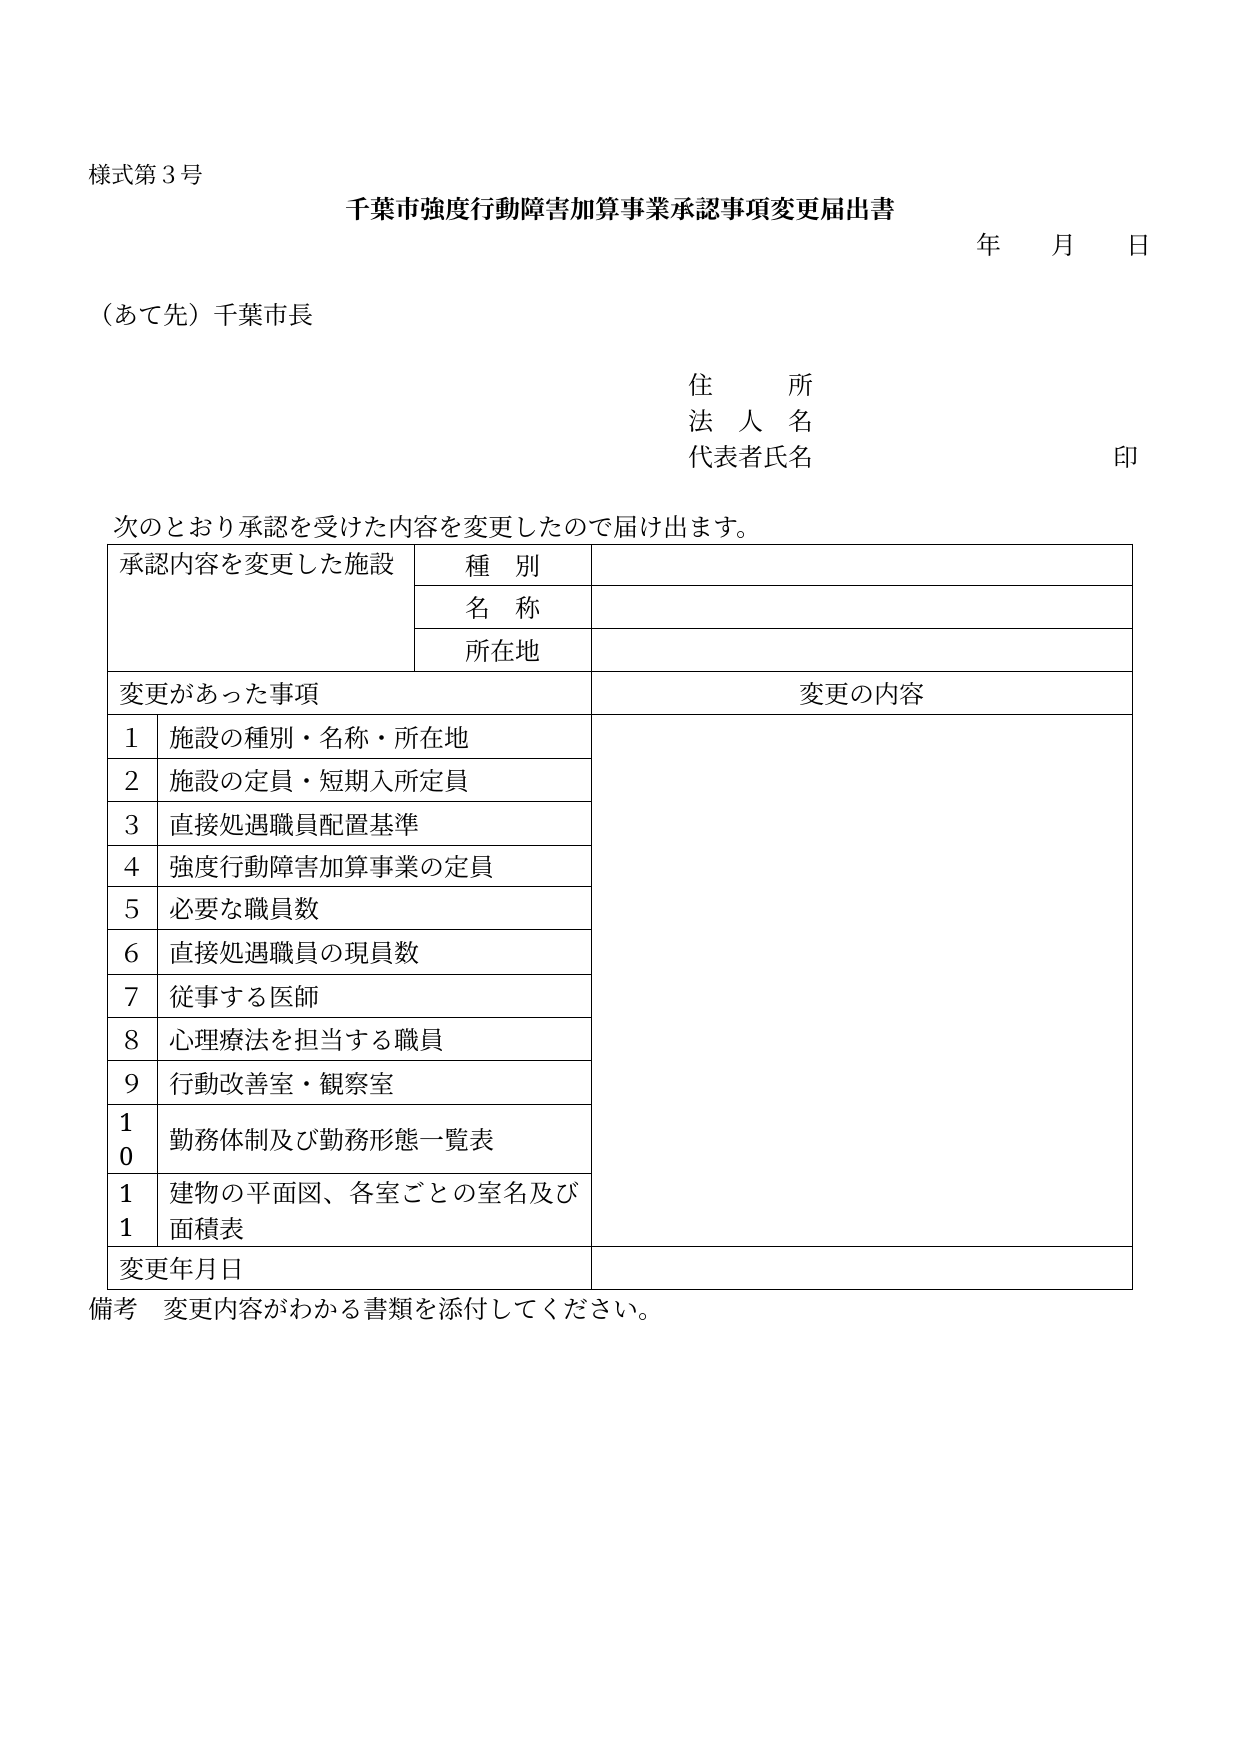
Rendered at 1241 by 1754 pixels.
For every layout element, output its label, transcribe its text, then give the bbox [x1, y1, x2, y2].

text 千葉市強度行動障害加算事業承認事項変更届出書 [89, 190, 1152, 226]
table_header 種 別 [415, 545, 591, 585]
table_header 承認内容を変更した施設 [108, 545, 414, 671]
table_cell ３ [108, 802, 157, 844]
table_cell ７ [108, 975, 157, 1017]
table_header [592, 545, 1132, 585]
table_cell ８ [108, 1018, 157, 1060]
table_cell ６ [108, 930, 157, 973]
text 代表者氏名 印 [89, 437, 1152, 473]
table_cell 施設の定員・短期入所定員 [158, 759, 591, 801]
table_cell 変更の内容 [592, 672, 1132, 714]
table_cell ２ [108, 759, 157, 801]
table_cell 名 称 [415, 586, 591, 628]
text （あて先）千葉市長 [89, 296, 1152, 332]
table_cell 所在地 [415, 629, 591, 671]
table_cell 行動改善室・観察室 [158, 1061, 591, 1103]
table_cell ５ [108, 887, 157, 929]
text 備考 変更内容がわかる書類を添付してください。 [89, 1290, 1152, 1326]
table_cell ４ [108, 846, 157, 886]
table_cell 従事する医師 [158, 975, 591, 1017]
table_cell 直接処遇職員配置基準 [158, 802, 591, 844]
text 法 人 名 [89, 402, 1152, 437]
text 住 所 [89, 366, 1152, 402]
table_cell 直接処遇職員の現員数 [158, 930, 591, 973]
table_cell 変更があった事項 [108, 672, 591, 714]
table_cell 11 [108, 1174, 157, 1246]
table_cell １ [108, 715, 157, 758]
text 年 月 日 [89, 226, 1152, 262]
table_cell 施設の種別・名称・所在地 [158, 715, 591, 758]
table_cell 強度行動障害加算事業の定員 [158, 846, 591, 886]
table_cell 勤務体制及び勤務形態一覧表 [158, 1105, 591, 1173]
table_cell [592, 586, 1132, 628]
text 次のとおり承認を受けた内容を変更したので届け出ます。 [89, 507, 1152, 543]
table_cell 心理療法を担当する職員 [158, 1018, 591, 1060]
table_cell 変更年月日 [108, 1247, 591, 1289]
text 様式第３号 [89, 157, 1152, 190]
table_cell [592, 629, 1132, 671]
table_cell [592, 715, 1132, 1246]
table_cell 10 [108, 1105, 157, 1173]
table_cell ９ [108, 1061, 157, 1103]
table_cell 建物の平面図、各室ごとの室名及び面積表 [158, 1174, 591, 1246]
table_cell 必要な職員数 [158, 887, 591, 929]
table_cell [592, 1247, 1132, 1289]
